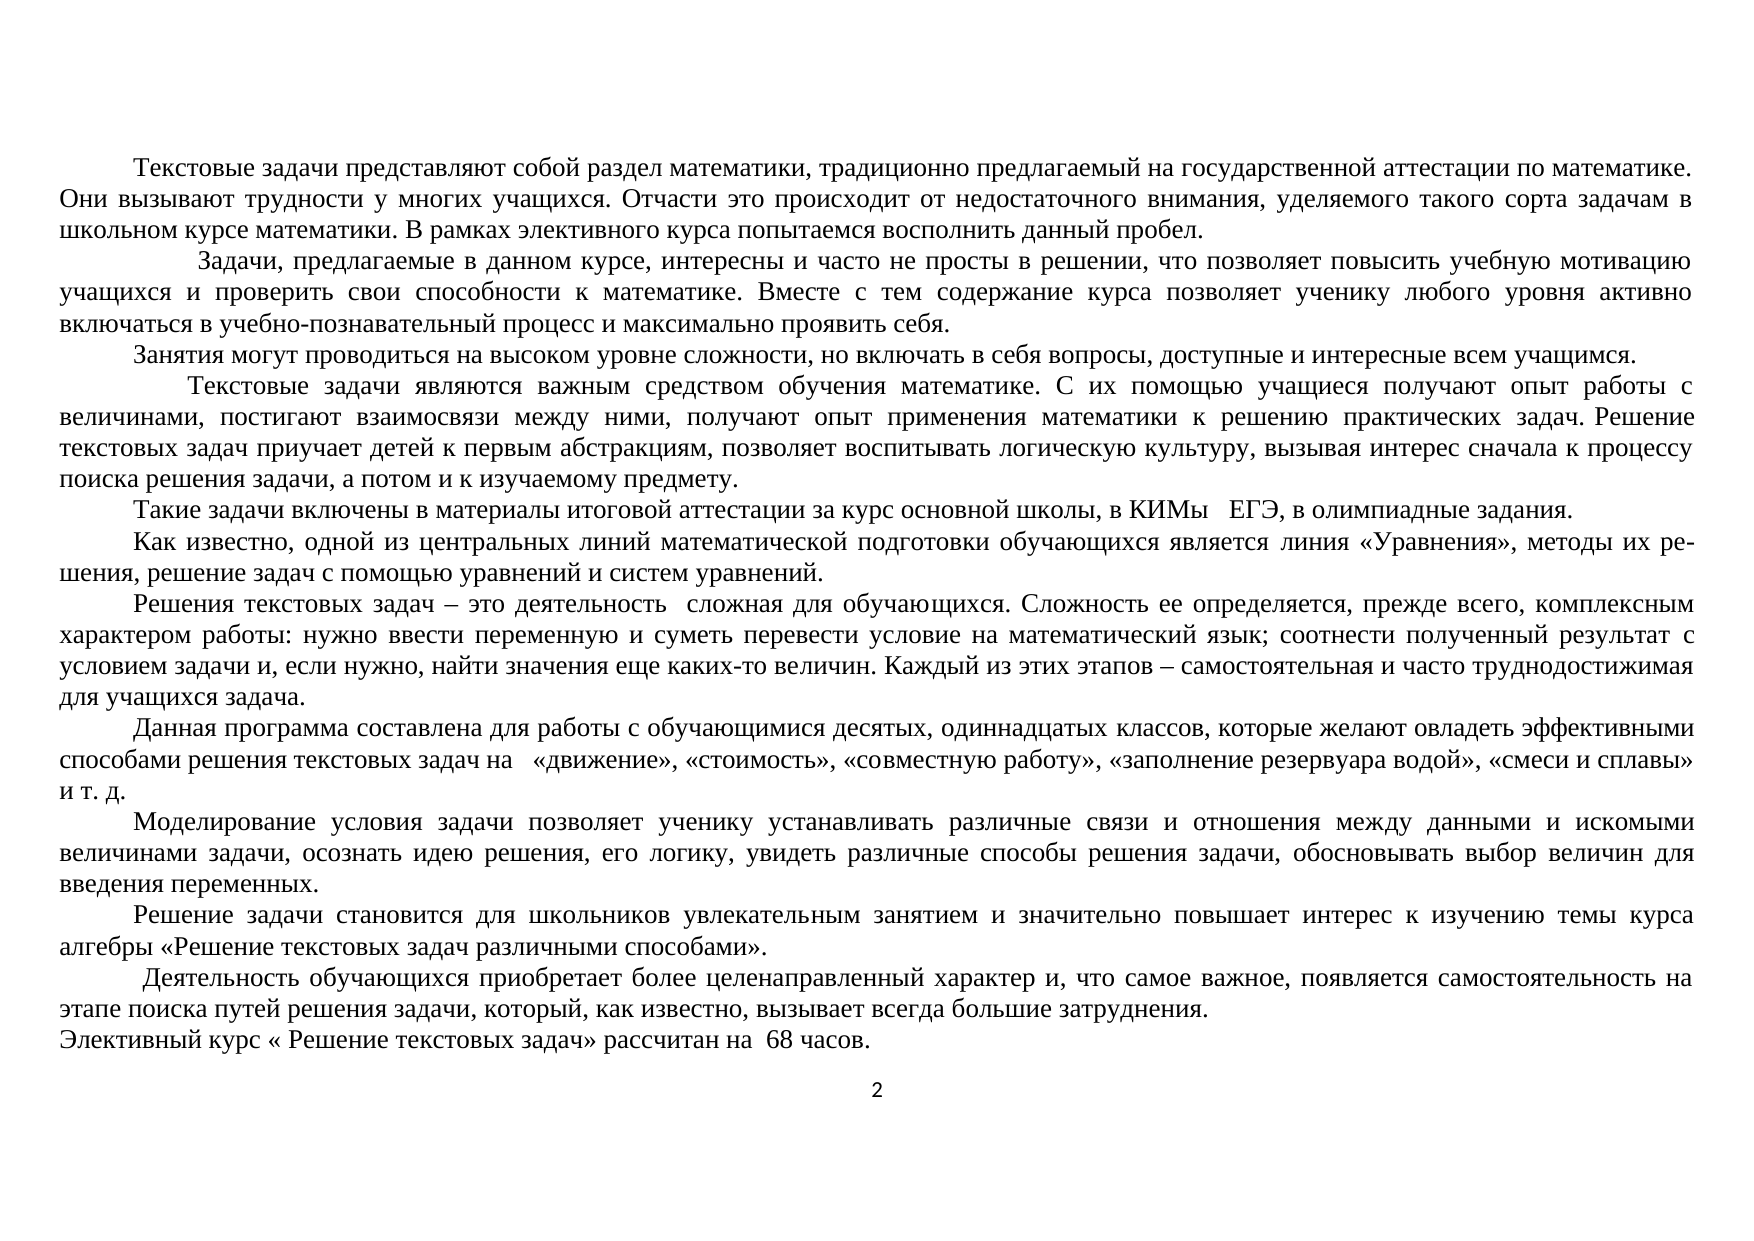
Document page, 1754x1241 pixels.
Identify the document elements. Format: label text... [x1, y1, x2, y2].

text Решение задачи становится для школьников увлекательным занятием и значительно повышает интерес к изучению темы курса алгебры «Решение текстовых задач различными способами». [59, 898, 1695, 961]
text Как известно, одной из центральных линий математической подготовки обучающихся является линия «Уравнения», методы их решения, решение задач с помощью уравнений и систем уравнений. [59, 525, 1695, 587]
text Моделирование условия задачи позволяет ученику устанавливать различные связи и отношения между данными и искомыми величинами задачи, осознать идею решения, его логику, увидеть различные способы решения задачи, обосновывать выбор величин для введения переменных. [59, 805, 1695, 898]
text Задачи, предлагаемые в данном курсе, интересны и часто не просты в решении, что позволяет повысить учебную мотивацию учащихся и проверить свои способности к математике. Вместе с тем содержание курса позволяет ученику любого уровня активно включаться в учебно-познавательный процесс и максимально проявить себя. [59, 244, 1695, 338]
text Решения текстовых задач – это деятельность сложная для обучающихся. Сложность ее определяется, прежде всего, комплексным характером работы: нужно ввести переменную и суметь перевести условие на математический язык; соотнести полученный результат с условием задачи и, если нужно, найти значения еще каких-то величин. Каждый из этих этапов – самостоятельная и часто труднодостижимая для учащихся задача. [59, 587, 1695, 712]
text Текстовые задачи представляют собой раздел математики, традиционно предлагаемый на государственной аттестации по математике. Они вызывают трудности у многих учащихся. Отчасти это происходит от недостаточного внимания, уделяемого такого сорта задачам в школьном курсе математики. В рамках элективного курса попытаемся восполнить данный пробел. [59, 151, 1695, 244]
text Данная программа составлена для работы с обучающимися десятых, одиннадцатых классов, которые желают овладеть эффективными способами решения текстовых задач на «движение», «стоимость», «совместную работу», «заполнение резервуара водой», «смеси и сплавы» и т. д. [59, 712, 1695, 805]
text Деятельность обучающихся приобретает более целенаправленный характер и, что самое важное, появляется самостоятельность на этапе поиска путей решения задачи, который, как известно, вызывает всегда большие затруднения. [59, 961, 1695, 1023]
text Элективный курс « Решение текстовых задач» рассчитан на 68 часов. [59, 1023, 1695, 1054]
text Занятия могут проводиться на высоком уровне сложности, но включать в себя вопросы, доступные и интересные всем учащимся. [59, 338, 1695, 369]
text Такие задачи включены в материалы итоговой аттестации за курс основной школы, в КИМы ЕГЭ, в олимпиадные задания. [59, 493, 1695, 525]
text Текстовые задачи являются важным средством обучения математике. С их помощью учащиеся получают опыт работы с величинами, постигают взаимосвязи между ними, получают опыт применения математики к решению практических задач. Решение текстовых задач приучает детей к первым абстракциям, позволяет воспитывать логическую культуру, вызывая интерес сначала к процессу поиска решения задачи, а потом и к изучаемому предмету. [59, 369, 1695, 493]
